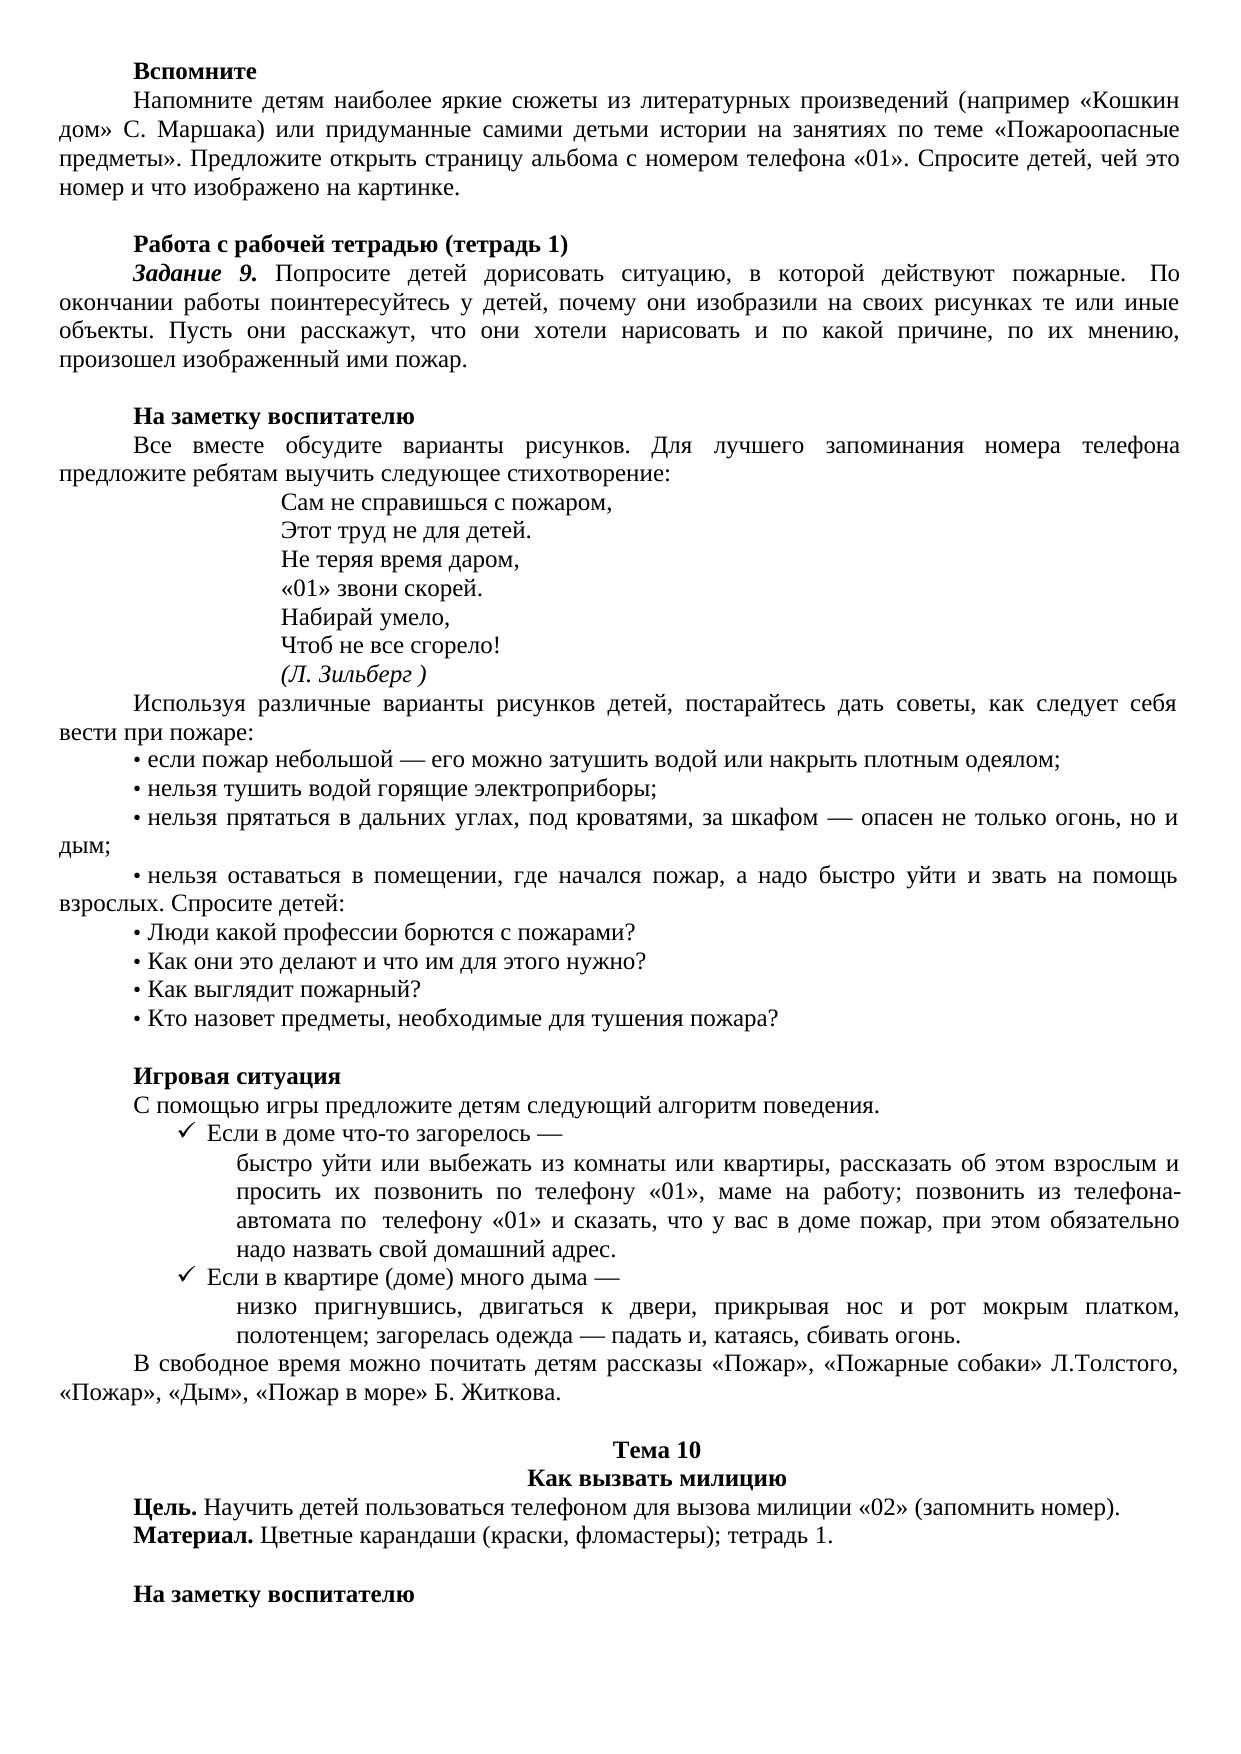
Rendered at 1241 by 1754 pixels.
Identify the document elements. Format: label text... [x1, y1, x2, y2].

subtitle На заметку воспитателю [133, 1579, 1194, 1608]
text быстро уйти или выбежать из комнаты или квартиры, рассказать об этом взрослым и просить их позвонить по телефону «01», маме на работу; позвонить из телефона- автомата по телефону «01» и сказать, что у вас в доме пожар, при этом обязательно надо назвать свой домашний адрес. [236, 1148, 1181, 1263]
text Не теряя время даром, [281, 544, 1194, 573]
text Сам не справишься с пожаром, Этот труд не для детей. [281, 488, 614, 544]
list нельзя тушить водой горящие электроприборы; [133, 774, 1194, 802]
text дым; [59, 831, 1194, 860]
text Все вместе обсудите варианты рисунков. Для лучшего запоминания номера телефона предложите ребятам выучить следующее стихотворение: [59, 431, 1181, 487]
text Задание 9. Попросите детей дорисовать ситуацию, в которой действуют пожарные. По окончании работы поинтересуйтесь у детей, почему они изобразили на своих рисунках те или иные объекты. Пусть они расскажут, что они хотели нарисовать и по какой причине, по их мнению, произошел изображенный ими пожар. [59, 258, 1180, 373]
text В свободное время можно почитать детям рассказы «Пожар», «Пожарные собаки» Л.Толстого, [133, 1349, 1194, 1377]
text Используя различные варианты рисунков детей, постарайтесь дать советы, как следует себя вести при пожаре: [59, 688, 1194, 745]
list Кто назовет предметы, необходимые для тушения пожара? [133, 1004, 1194, 1032]
list Как выглядит пожарный? [133, 975, 1194, 1004]
text Как вызвать милицию [132, 1464, 1182, 1492]
list Если в доме что-то загорелось — [176, 1119, 1194, 1147]
text «01» звони скорей. Набирай умело, Чтоб не все сгорело! (Л. Зильберг ) [281, 573, 502, 688]
list если пожар небольшой — его можно затушить водой или накрыть плотным одеялом; [133, 745, 1194, 774]
subtitle Игровая ситуация [133, 1062, 1194, 1090]
text «Пожар», «Дым», «Пожар в море» Б. Житкова. [59, 1377, 1194, 1406]
list нельзя прятаться в дальних углах, под кроватями, за шкафом — опасен не только огонь, но и [133, 802, 1194, 831]
list нельзя оставаться в помещении, где начался пожар, а надо быстро уйти и звать на помощь [133, 860, 1194, 889]
text Материал. Цветные карандаши (краски, фломастеры); тетрадь 1. [133, 1521, 1194, 1549]
text низко пригнувшись, двигаться к двери, прикрывая нос и рот мокрым платком, полотенцем; загорелась одежда — падать и, катаясь, сбивать огонь. [236, 1291, 1180, 1349]
text Цель. Научить детей пользоваться телефоном для вызова милиции «02» (запомнить номер). [133, 1492, 1194, 1521]
list Если в квартире (доме) много дыма — [176, 1263, 1194, 1291]
subtitle Тема 10 [132, 1435, 1182, 1464]
text Напомните детям наиболее яркие сюжеты из литературных произведений (например «Кошкин дом» С. Маршака) или придуманные самими детьми истории на занятиях по теме «Пожароопасные предметы». Предложите открыть страницу альбома с номером телефона «01». Спросите детей, чей это номер и что изображено на картинке. [59, 85, 1181, 200]
subtitle Работа с рабочей тетрадью (тетрадь 1) [133, 229, 1194, 258]
list Люди какой профессии борются с пожарами? [133, 917, 1194, 946]
subtitle Вспомните [133, 57, 1194, 85]
list Как они это делают и что им для этого нужно? [133, 946, 1194, 975]
subtitle На заметку воспитателю [133, 402, 1194, 431]
text С помощью игры предложите детям следующий алгоритм поведения. [133, 1090, 1194, 1119]
text взрослых. Спросите детей: [59, 889, 1194, 917]
